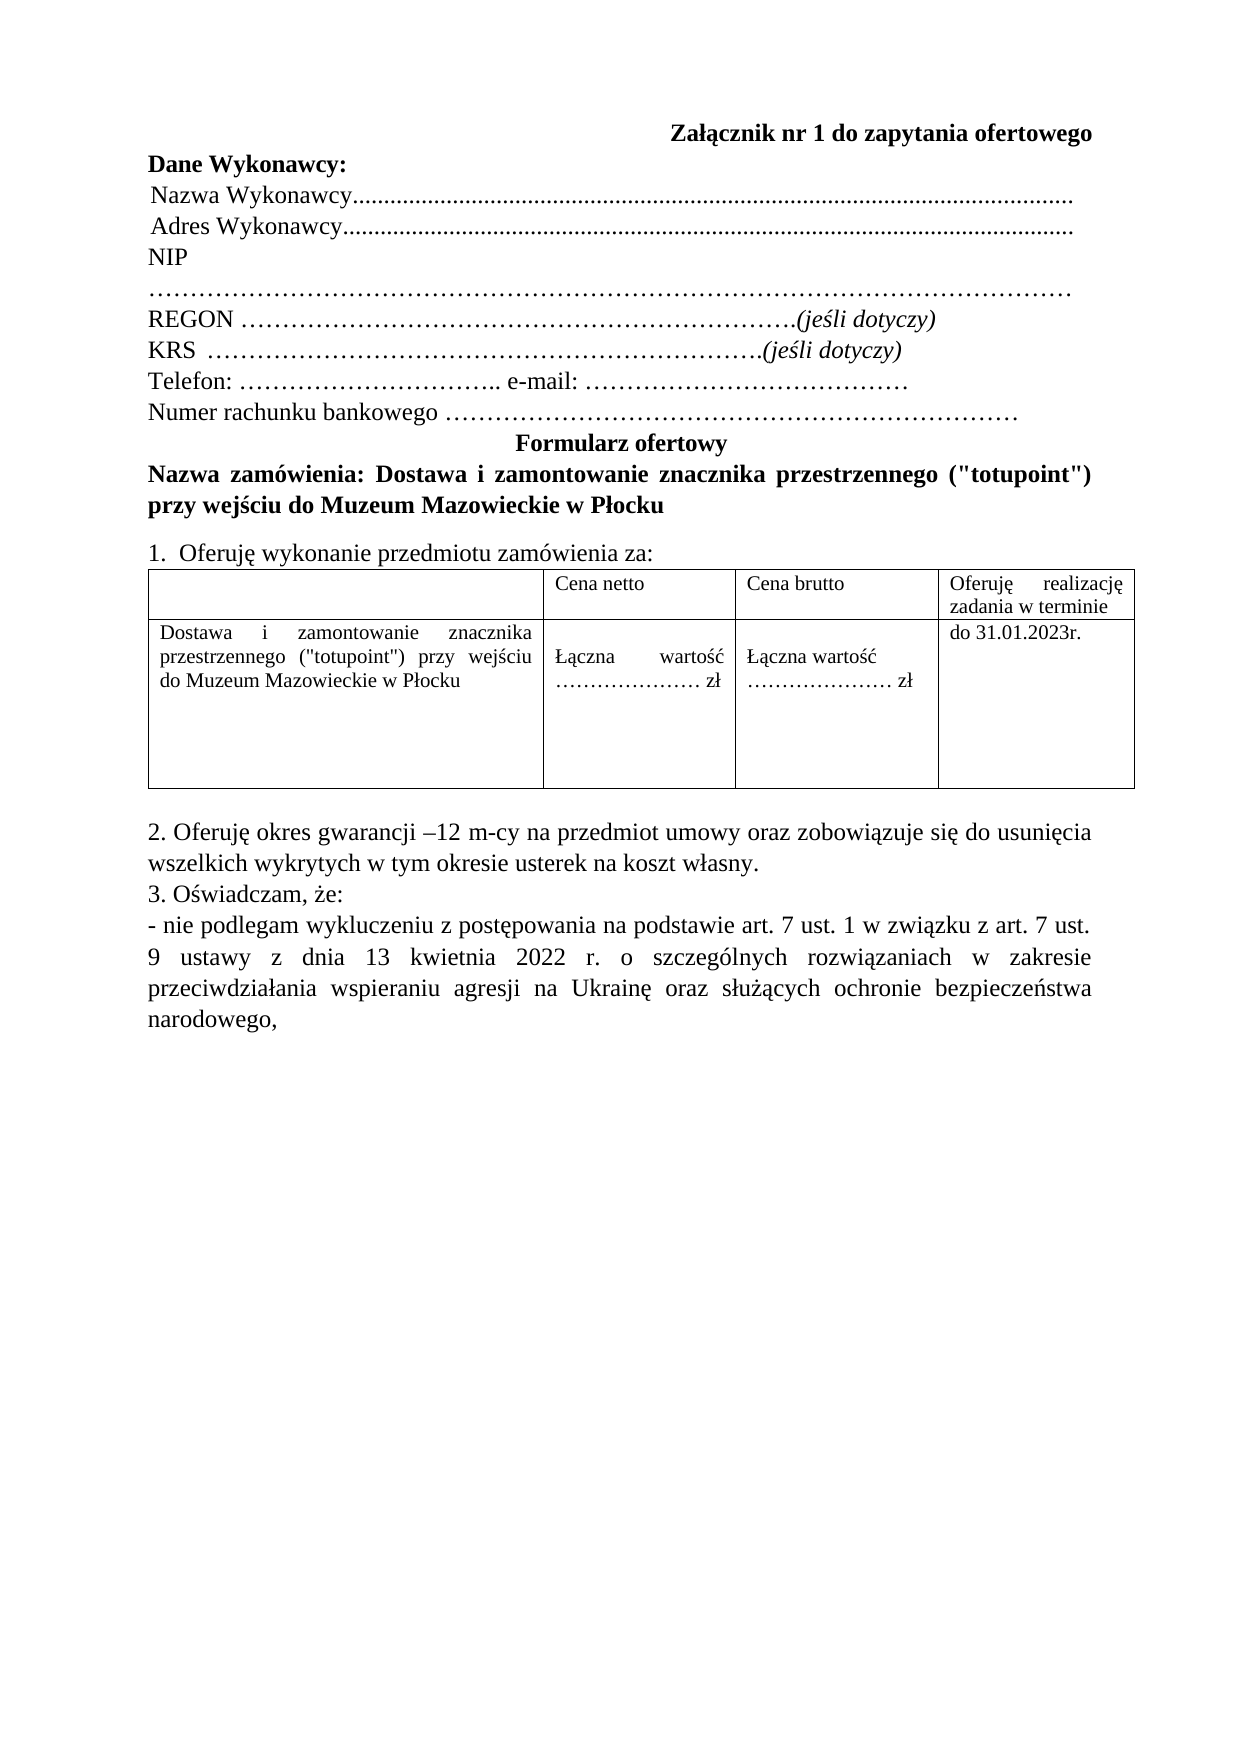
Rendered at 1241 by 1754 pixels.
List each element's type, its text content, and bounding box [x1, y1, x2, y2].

text NIP ………………………………………………………………………………………………… [148, 242, 1092, 302]
text 2. Oferuję okres gwarancji –12 m-cy na przedmiot umowy oraz zobowiązuje się do usunięcia wszelkich wykrytych w tym okresie usterek na koszt własny. [148, 817, 1092, 877]
text 1. Oferuję wykonanie przedmiotu zamówienia za: [148, 538, 1092, 567]
text Formularz ofertowy [150, 428, 1092, 457]
text Adres Wykonawcy [150, 211, 1092, 240]
table_header [149, 570, 543, 618]
table_header Cena brutto [736, 570, 938, 618]
text - nie podlegam wykluczeniu z postępowania na podstawie art. 7 ust. 1 w związku z art. 7 ust. 9 ustawy z dnia 13 kwietnia 2022 r. o szczególnych rozwiązaniach w zakresie przeciwdziałania wspieraniu agresji na Ukrainę oraz służących ochronie bezpieczeństwa narodowego, [148, 911, 1092, 1032]
text Telefon: ………………………….. e-mail: ………………………………… [148, 366, 1092, 395]
table_header Oferuję realizację zadania w terminie [939, 570, 1134, 618]
text Numer rachunku bankowego …………………………………………………………… [148, 397, 1092, 426]
text Nazwa Wykonawcy [150, 180, 1092, 209]
text Załącznik nr 1 do zapytania ofertowego [148, 118, 1092, 147]
text Nazwa zamówienia: Dostawa i zamontowanie znacznika przestrzennego ("totupoint") przy wejściu do Muzeum Mazowieckie w Płocku [148, 459, 1092, 519]
text Dane Wykonawcy: [148, 149, 1092, 178]
text 3. Oświadczam, że: [148, 879, 1092, 908]
table_header Cena netto [544, 570, 735, 618]
table_cell Dostawa i zamontowanie znacznika przestrzennego ("totupoint") przy wejściu do Muzeum Mazowieckie w Płocku [149, 620, 543, 788]
text KRS ………………………………………………………….(jeśli dotyczy) [148, 335, 1092, 364]
table_cell Łączna wartość ………………… zł [736, 620, 938, 788]
table_cell do 31.01.2023r. [939, 620, 1134, 788]
text REGON ………………………………………………………….(jeśli dotyczy) [148, 304, 1092, 333]
table_cell Łączna wartość ………………… zł [544, 620, 735, 788]
